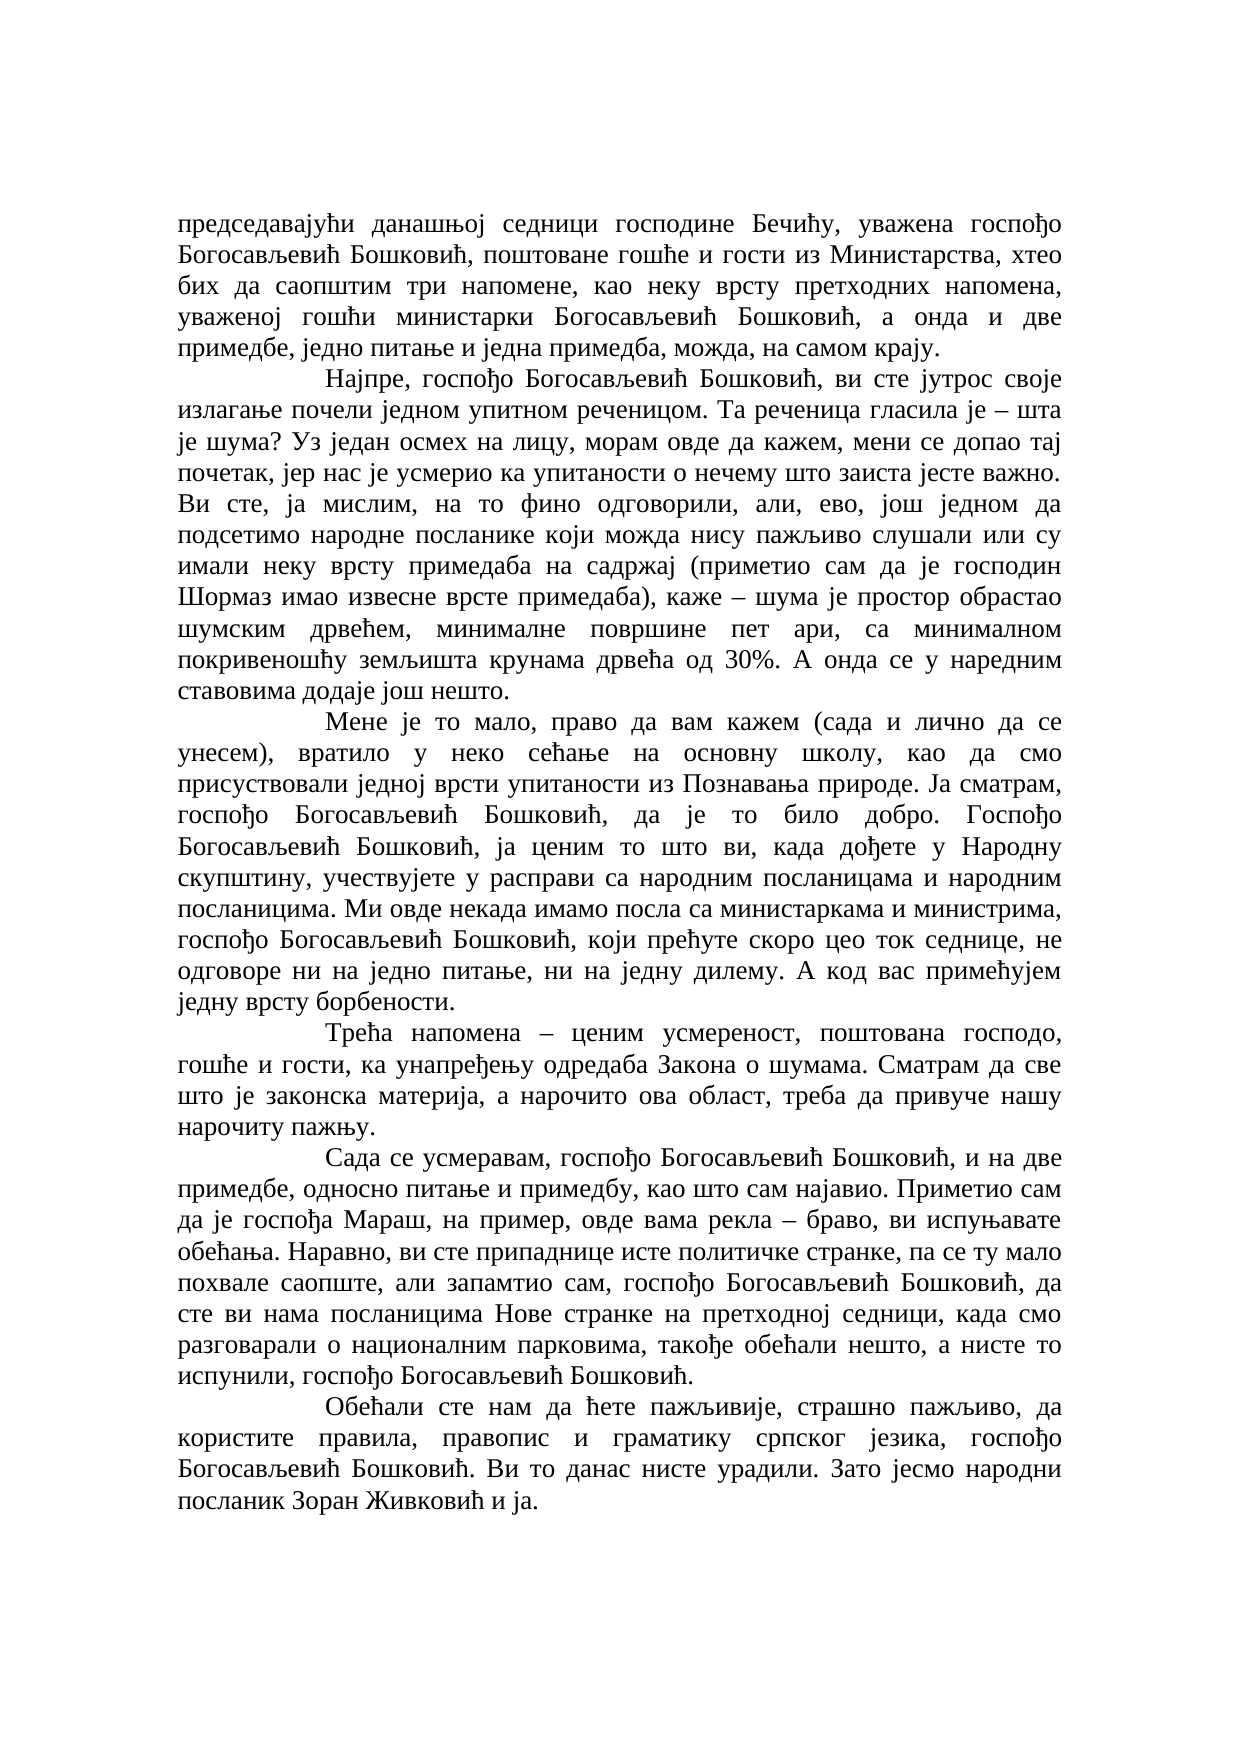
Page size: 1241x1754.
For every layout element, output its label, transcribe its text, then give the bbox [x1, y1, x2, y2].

text Обећали сте нам да ћете пажљивије, страшно пажљиво, да користите правила, правопис и граматику српског језика, госпођо Богосављевић Бошковић. Ви то данас нисте урадили. Зато јесмо народни посланик Зоран Живковић и ја. [177, 1390, 1063, 1515]
text Трећа напомена – ценим усмереност, поштована господо, гошће и гости, ка унапређењу одредаба Закона о шумама. Сматрам да све што је законска материја, а нарочито ова област, треба да привуче нашу нарочиту пажњу. [177, 1017, 1063, 1141]
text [177, 207, 1063, 362]
text Сада се усмеравам, госпођо Богосављевић Бошковић, и на две примедбе, односно питање и примедбу, као што сам најавио. Приметио сам да је госпођа Мараш, на пример, овде вама рекла – браво, ви испуњавате обећања. Наравно, ви сте припаднице исте политичке странке, па се ту мало похвале саопште, али запамтио сам, госпођо Богосављевић Бошковић, да сте ви нама посланицима Нове странке на претходној седници, када смо разговарали о националним парковима, такође обећали нешто, а нисте то испунили, госпођо Богосављевић Бошковић. [177, 1141, 1063, 1390]
text Најпре, госпођо Богосављевић Бошковић, ви сте јутрос своје излагање почели једном упитном реченицом. Та реченица гласила је – шта је шума? Уз један осмех на лицу, морам овде да кажем, мени се допао тај почетак, јер нас је усмерио ка упитаности о нечему што заиста јесте важно. Ви сте, ја мислим, на то фино одговорили, али, ево, још једном да подсетимо народне посланике који можда нису пажљиво слушали или су имали неку врсту примедаба на садржај (приметио сам да је господин Шормаз имао извесне врсте примедаба), каже – шума је простор обрастао шумским дрвећем, минималне површине пет ари, са минималном покривеношћу земљишта крунама дрвећа од 30%. А онда се у наредним ставовима додаје још нешто. [177, 362, 1063, 705]
text Мене је то мало, право да вам кажем (сада и лично да се унесем), вратило у неко сећање на основну школу, као да смо присуствовали једној врсти упитаности из Познавања природе. Ја сматрам, госпођо Богосављевић Бошковић, да је то било добро. Госпођо Богосављевић Бошковић, ја ценим то што ви, када дођете у Народну скупштину, учествујете у расправи са народним посланицама и народним посланицима. Ми овде некада имамо посла са министаркама и министрима, госпођо Богосављевић Бошковић, који прећуте скоро цео ток седнице, не одговоре ни на једно питање, ни на једну дилему. А код вас примећујем једну врсту борбености. [177, 705, 1063, 1017]
